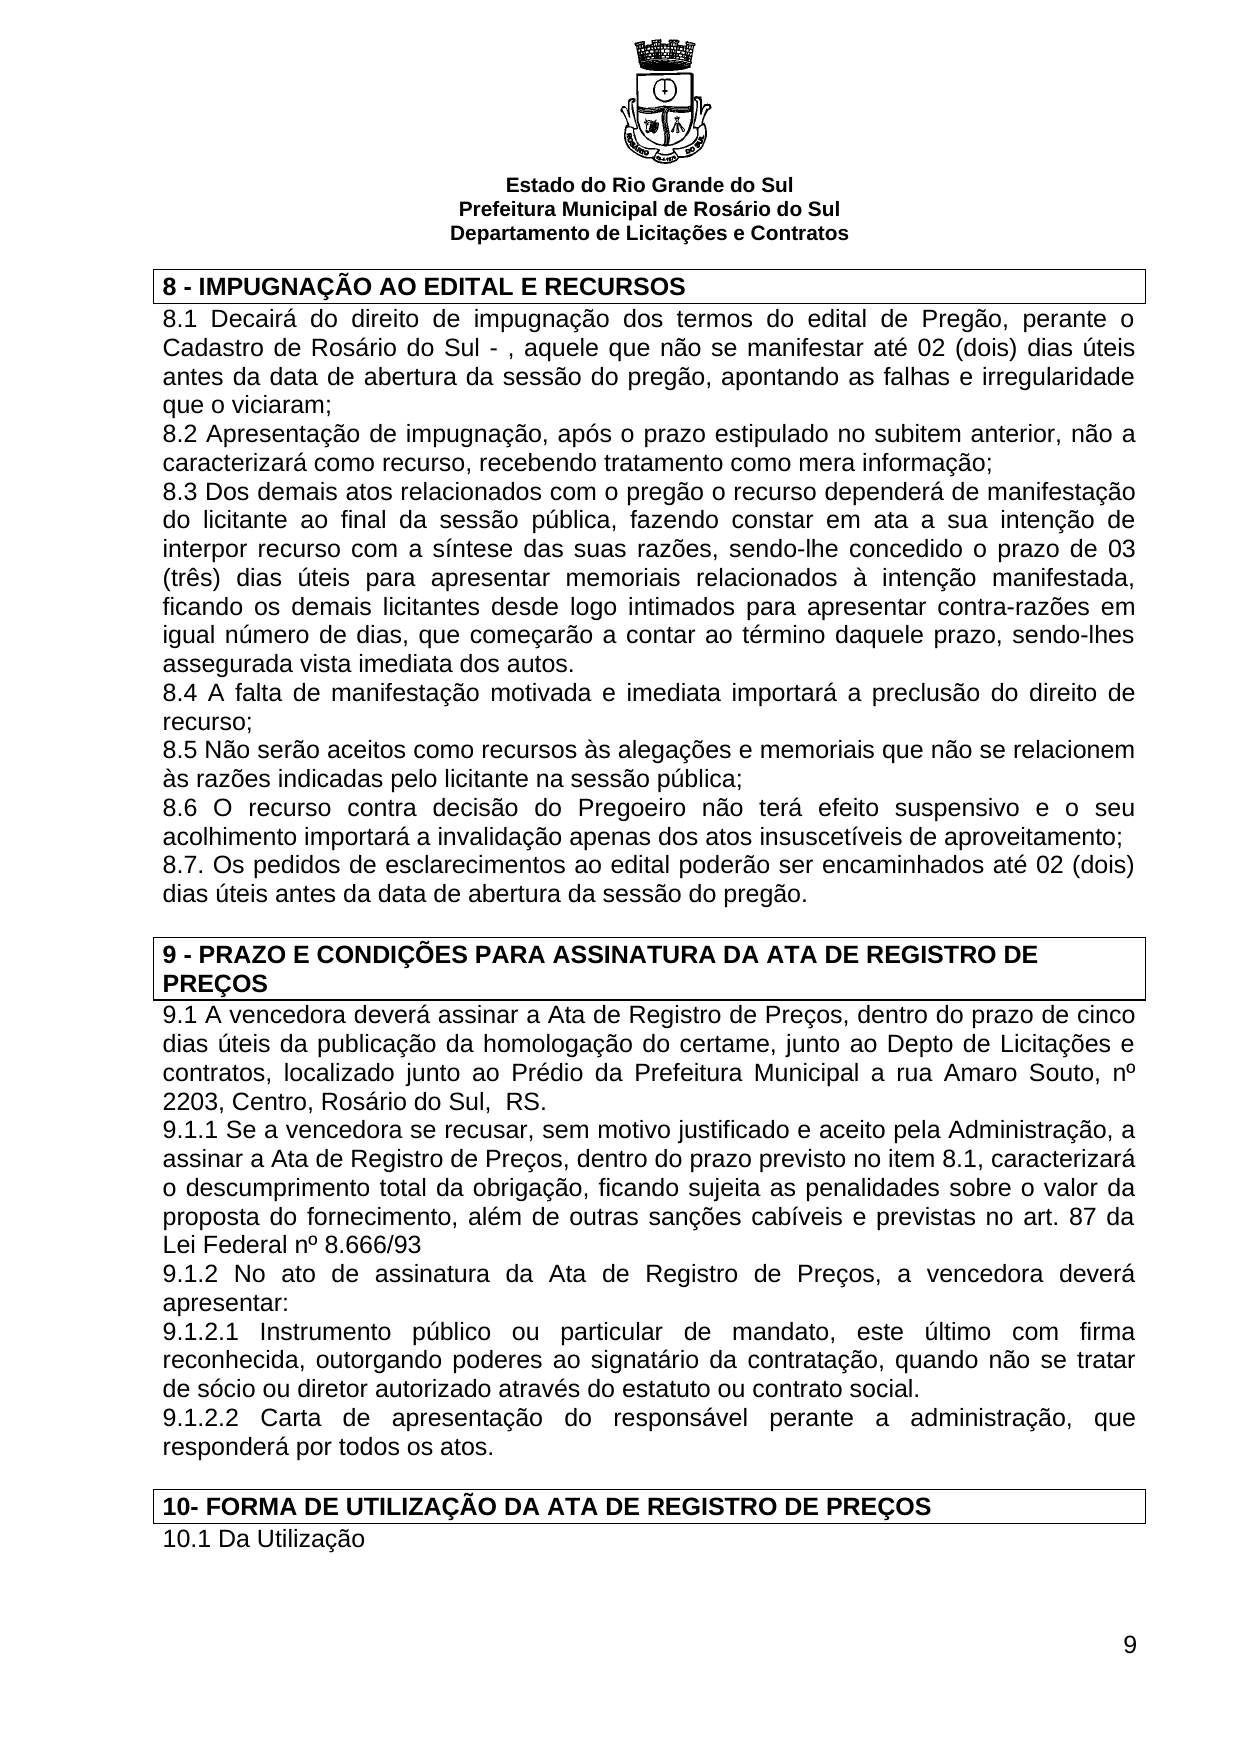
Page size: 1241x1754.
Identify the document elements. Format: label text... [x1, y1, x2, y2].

text 8.2 Apresentação de impugnação, após o prazo estipulado no subitem anterior, não a caracterizará como recurso, recebendo tratamento como mera informação; [162, 419, 1137, 477]
text 9 - PRAZO E CONDIÇÕES PARA ASSINATURA DA ATA DE REGISTRO DE PREÇOS [154, 938, 1145, 999]
text 8.3 Dos demais atos relacionados com o pregão o recurso dependerá de manifestação do licitante ao final da sessão pública, fazendo constar em ata a sua intenção de interpor recurso com a síntese das suas razões, sendo-lhe concedido o prazo de 03 (três) dias úteis para apresentar memoriais relacionados à intenção manifestada, ficando os demais licitantes desde logo intimados para apresentar contra-razões em igual número de dias, que começarão a contar ao término daquele prazo, sendo-lhes assegurada vista imediata dos autos. [162, 477, 1137, 678]
text 8.1 Decairá do direito de impugnação dos termos do edital de Pregão, perante o Cadastro de Rosário do Sul - , aquele que não se manifestar até 02 (dois) dias úteis antes da data de abertura da sessão do pregão, apontando as falhas e irregularidade que o viciaram; [162, 304, 1137, 419]
text 8.4 A falta de manifestação motivada e imediata importará a preclusão do direito de recurso; [162, 678, 1137, 736]
text 10- FORMA DE UTILIZAÇÃO DA ATA DE REGISTRO DE PREÇOS [154, 1490, 1145, 1523]
text 8.6 O recurso contra decisão do Pregoeiro não terá efeito suspensivo e o seu acolhimento importará a invalidação apenas dos atos insuscetíveis de aproveitamento; [162, 793, 1137, 851]
text 8.7. Os pedidos de esclarecimentos ao edital poderão ser encaminhados até 02 (dois) dias úteis antes da data de abertura da sessão do pregão. [162, 851, 1137, 908]
text 10.1 Da Utilização [162, 1524, 1137, 1553]
text 8 - IMPUGNAÇÃO AO EDITAL E RECURSOS [154, 270, 1145, 303]
text 9.1.2.2 Carta de apresentação do responsável perante a administração, que responderá por todos os atos. [162, 1403, 1137, 1461]
picture [617, 39, 713, 165]
text 9.1.2 No ato de assinatura da Ata de Registro de Preços, a vencedora deverá apresentar: [162, 1259, 1137, 1317]
text 9.1 A vencedora deverá assinar a Ata de Registro de Preços, dentro do prazo de cinco dias úteis da publicação da homologação do certame, junto ao Depto de Licitações e contratos, localizado junto ao Prédio da Prefeitura Municipal a rua Amaro Souto, nº 2203, Centro, Rosário do Sul, RS. [162, 1001, 1137, 1116]
text 8.5 Não serão aceitos como recursos às alegações e memoriais que não se relacionem às razões indicadas pelo licitante na sessão pública; [162, 736, 1137, 793]
text 9.1.1 Se a vencedora se recusar, sem motivo justificado e aceito pela Administração, a assinar a Ata de Registro de Preços, dentro do prazo previsto no item 8.1, caracterizará o descumprimento total da obrigação, ficando sujeita as penalidades sobre o valor da proposta do fornecimento, além de outras sanções cabíveis e previstas no art. 87 da Lei Federal nº 8.666/93 [162, 1116, 1137, 1259]
text 9.1.2.1 Instrumento público ou particular de mandato, este último com firma reconhecida, outorgando poderes ao signatário da contratação, quando não se tratar de sócio ou diretor autorizado através do estatuto ou contrato social. [162, 1317, 1137, 1403]
